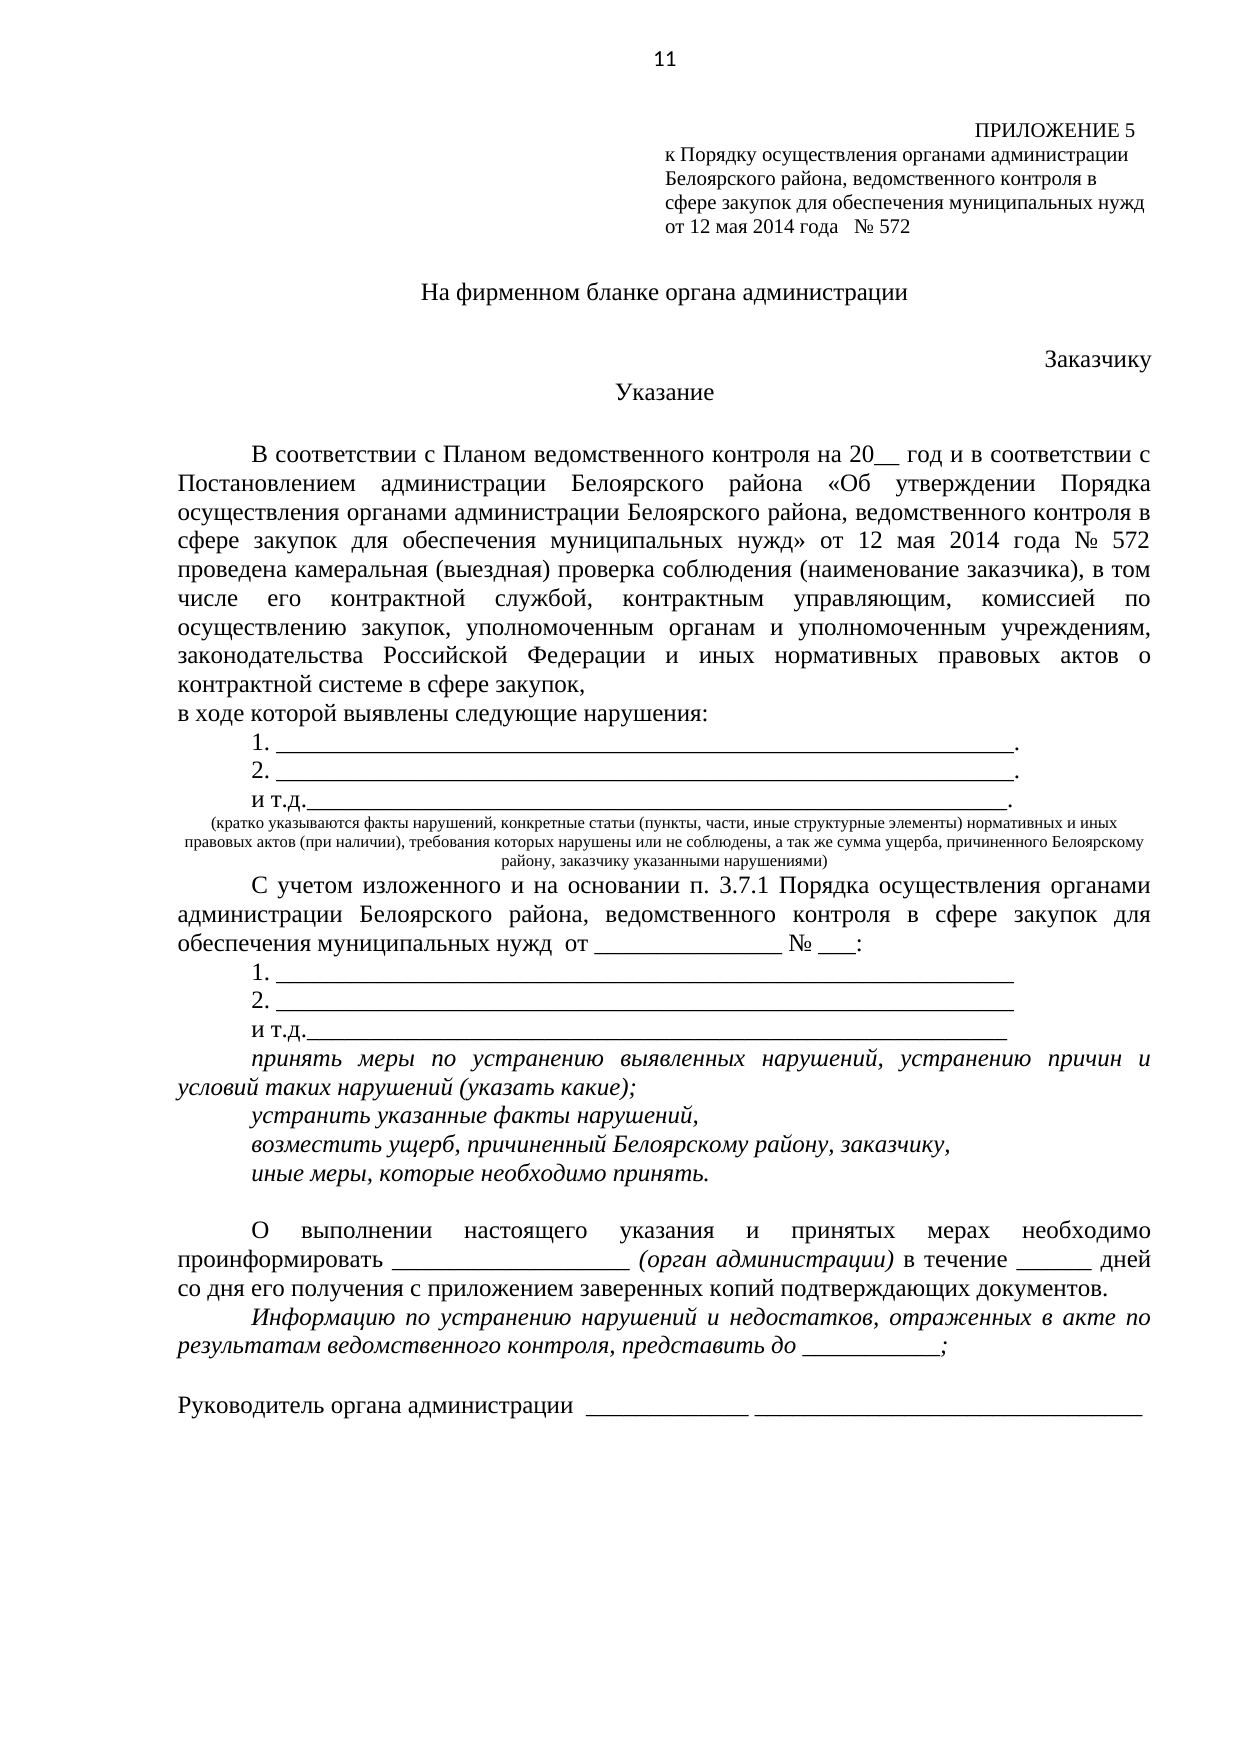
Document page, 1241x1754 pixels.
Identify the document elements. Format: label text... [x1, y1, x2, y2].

text ПРИЛОЖЕНИЕ 5 [177, 118, 1152, 142]
text устранить указанные факты нарушений, [177, 1100, 1152, 1129]
text в ходе которой выявлены следующие нарушения: [177, 698, 1152, 727]
text Указание [177, 377, 1152, 406]
text и т.д.________________________________________________________ [177, 1014, 1152, 1043]
text 2. ___________________________________________________________ [177, 985, 1152, 1014]
text 1. ___________________________________________________________. [177, 727, 1152, 755]
text 2. ___________________________________________________________. [177, 755, 1152, 784]
text С учетом изложенного и на основании п. 3.7.1 Порядка осуществления органами администрации Белоярского района, ведомственного контроля в сфере закупок для обеспечения муниципальных нужд от _______________ № ___: [177, 870, 1152, 957]
text Руководитель органа администрации _____________ _______________________________ [177, 1390, 1152, 1419]
text иные меры, которые необходимо принять. [177, 1158, 1152, 1187]
text и т.д.________________________________________________________. [177, 784, 1152, 813]
text Информацию по устранению нарушений и недостатков, отраженных в акте по результатам ведомственного контроля, представить до ___________; [177, 1302, 1152, 1359]
text от 12 мая 2014 года № 572 [665, 214, 1152, 238]
text возместить ущерб, причиненный Белоярскому району, заказчику, [177, 1129, 1152, 1158]
text 1. ___________________________________________________________ [177, 957, 1152, 985]
text В соответствии с Планом ведомственного контроля на 20__ год и в соответствии с Постановлением администрации Белоярского района «Об утверждении Порядка осуществления органами администрации Белоярского района, ведомственного контроля в сфере закупок для обеспечения муниципальных нужд» от 12 мая 2014 года № 572 проведена камеральная (выездная) проверка соблюдения (наименование заказчика), в том числе его контрактной службой, контрактным управляющим, комиссией по осуществлению закупок, уполномоченным органам и уполномоченным учреждениям, законодательства Российской Федерации и иных нормативных правовых актов о контрактной системе в сфере закупок, [177, 439, 1152, 698]
text О выполнении настоящего указания и принятых мерах необходимо проинформировать ___________________ (орган администрации) в течение ______ дней со дня его получения с приложением заверенных копий подтверждающих документов. [177, 1215, 1152, 1302]
text принять меры по устранению выявленных нарушений, устранению причин и условий таких нарушений (указать какие); [177, 1043, 1152, 1100]
text Заказчику [694, 344, 1152, 373]
text (кратко указываются факты нарушений, конкретные статьи (пункты, части, иные структурные элементы) нормативных и иных правовых актов (при наличии), требования которых нарушены или не соблюдены, а так же сумма ущерба, причиненного Белоярскому району, заказчику указанными нарушениями) [177, 813, 1152, 870]
text к Порядку осуществления органами администрации Белоярского района, ведомственного контроля в сфере закупок для обеспечения муниципальных нужд [665, 142, 1152, 214]
text На фирменном бланке органа администрации [177, 277, 1152, 306]
